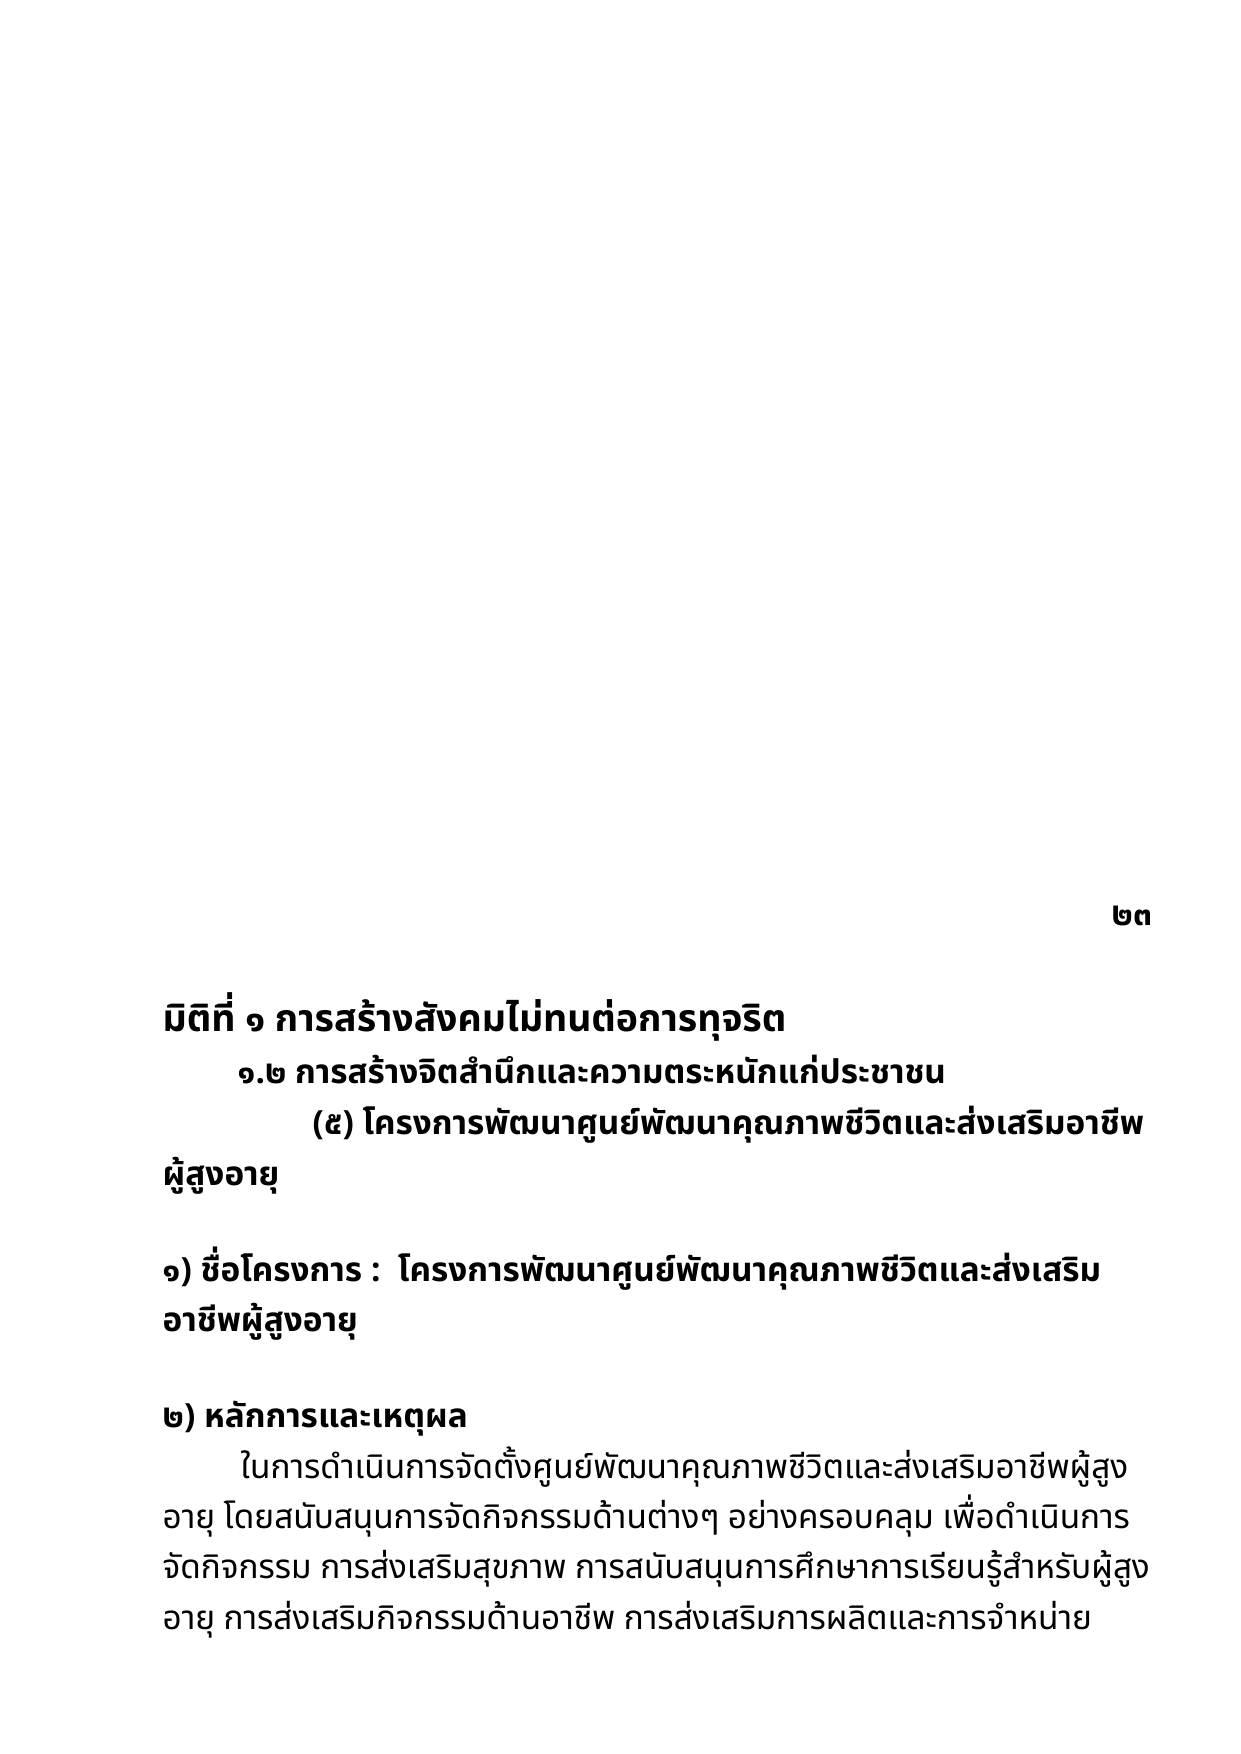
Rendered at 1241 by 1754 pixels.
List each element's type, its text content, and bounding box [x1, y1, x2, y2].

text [162, 1442, 1152, 1644]
text ๒๓ [162, 890, 1152, 941]
text ๑) ชื่อโครงการ : โครงการพัฒนาศูนย์พัฒนาคุณภาพชีวิตและส่งเสริมอาชีพผู้สูงอายุ [162, 1245, 1152, 1346]
text ๑.๒ การสร้างจิตสำนึกและความตระหนักแก่ประชาชน [162, 1048, 1152, 1099]
text ๒) หลักการและเหตุผล [162, 1392, 1152, 1442]
text มิติที่ ๑ การสร้างสังคมไม่ทนต่อการทุจริต [162, 992, 1152, 1048]
text (๕) โครงการพัฒนาศูนย์พัฒนาคุณภาพชีวิตและส่งเสริมอาชีพผู้สูงอายุ [162, 1099, 1152, 1200]
